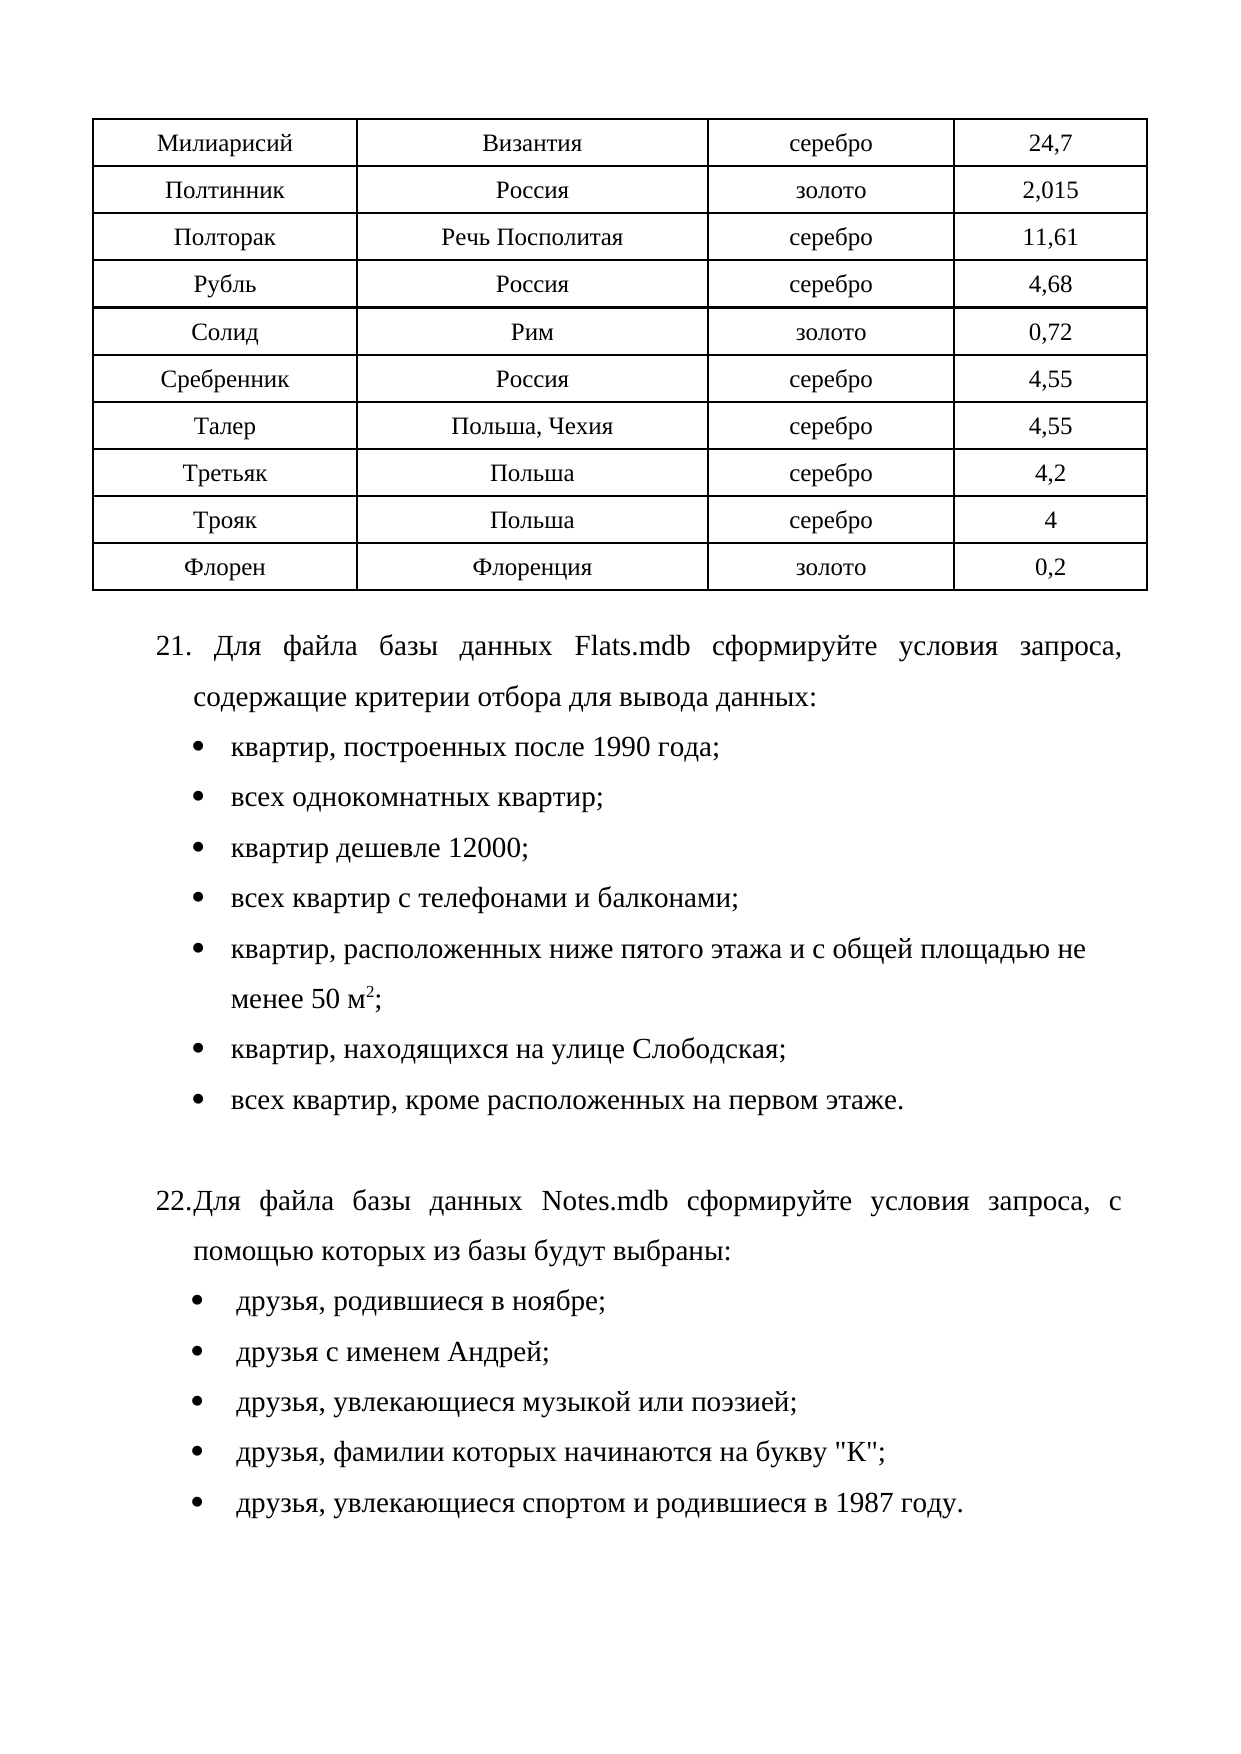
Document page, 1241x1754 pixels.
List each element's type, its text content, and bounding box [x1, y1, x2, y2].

table_cell 0,2 [955, 544, 1146, 589]
list всех квартир с телефонами и балконами; [193, 880, 1122, 914]
list квартир, расположенных ниже пятого этажа и с общей площадью не менее 50 м2; [193, 931, 1122, 1015]
list квартир, построенных после 1990 года; [193, 729, 1122, 763]
table_cell серебро [709, 450, 953, 495]
table_cell Полторак [94, 214, 356, 259]
table_cell Рим [358, 309, 707, 353]
table_cell Речь Посполитая [358, 214, 707, 259]
list Для файла базы данных Flats.mdb сформируйте условия запроса, содержащие критерии отбора для вывода данных: [156, 628, 1122, 712]
list всех квартир, кроме расположенных на первом этаже. [193, 1082, 1122, 1116]
list друзья, фамилии которых начинаются на букву "К"; [192, 1434, 1122, 1468]
list Для файла базы данных Notes.mdb сформируйте условия запроса, с помощью которых из базы будут выбраны: [156, 1183, 1122, 1267]
table_cell Рубль [94, 261, 356, 306]
table_cell 4,2 [955, 450, 1146, 495]
list друзья с именем Андрей; [192, 1334, 1122, 1367]
table_cell серебро [709, 120, 953, 165]
table_cell золото [709, 309, 953, 353]
table_cell 4 [955, 497, 1146, 542]
table_cell Солид [94, 309, 356, 353]
table_cell 4,55 [955, 403, 1146, 448]
table_cell 24,7 [955, 120, 1146, 165]
table_cell 4,68 [955, 261, 1146, 306]
list квартир дешевле 12000; [193, 830, 1122, 864]
list друзья, родившиеся в ноябре; [192, 1283, 1122, 1317]
table_cell Польша [358, 450, 707, 495]
table_cell Трояк [94, 497, 356, 542]
list всех однокомнатных квартир; [193, 779, 1122, 813]
table_cell серебро [709, 356, 953, 401]
table_cell 4,55 [955, 356, 1146, 401]
table_cell 0,72 [955, 309, 1146, 353]
table_cell Россия [358, 356, 707, 401]
table_cell Флорен [94, 544, 356, 589]
table_cell Россия [358, 167, 707, 212]
table_cell золото [709, 167, 953, 212]
list друзья, увлекающиеся спортом и родившиеся в 1987 году. [192, 1485, 1122, 1519]
table_cell Третьяк [94, 450, 356, 495]
table_cell Сребренник [94, 356, 356, 401]
table_cell Византия [358, 120, 707, 165]
list друзья, увлекающиеся музыкой или поэзией; [192, 1384, 1122, 1418]
table_cell золото [709, 544, 953, 589]
list квартир, находящихся на улице Слободская; [193, 1032, 1122, 1065]
table_cell Флоренция [358, 544, 707, 589]
table_cell серебро [709, 214, 953, 259]
table_cell Россия [358, 261, 707, 306]
table_cell серебро [709, 497, 953, 542]
table_cell серебро [709, 261, 953, 306]
table_cell Полтинник [94, 167, 356, 212]
table_cell Милиарисий [94, 120, 356, 165]
table_cell 11,61 [955, 214, 1146, 259]
table_cell Польша [358, 497, 707, 542]
table_cell Талер [94, 403, 356, 448]
table_cell серебро [709, 403, 953, 448]
table_cell 2,015 [955, 167, 1146, 212]
table_cell Польша, Чехия [358, 403, 707, 448]
